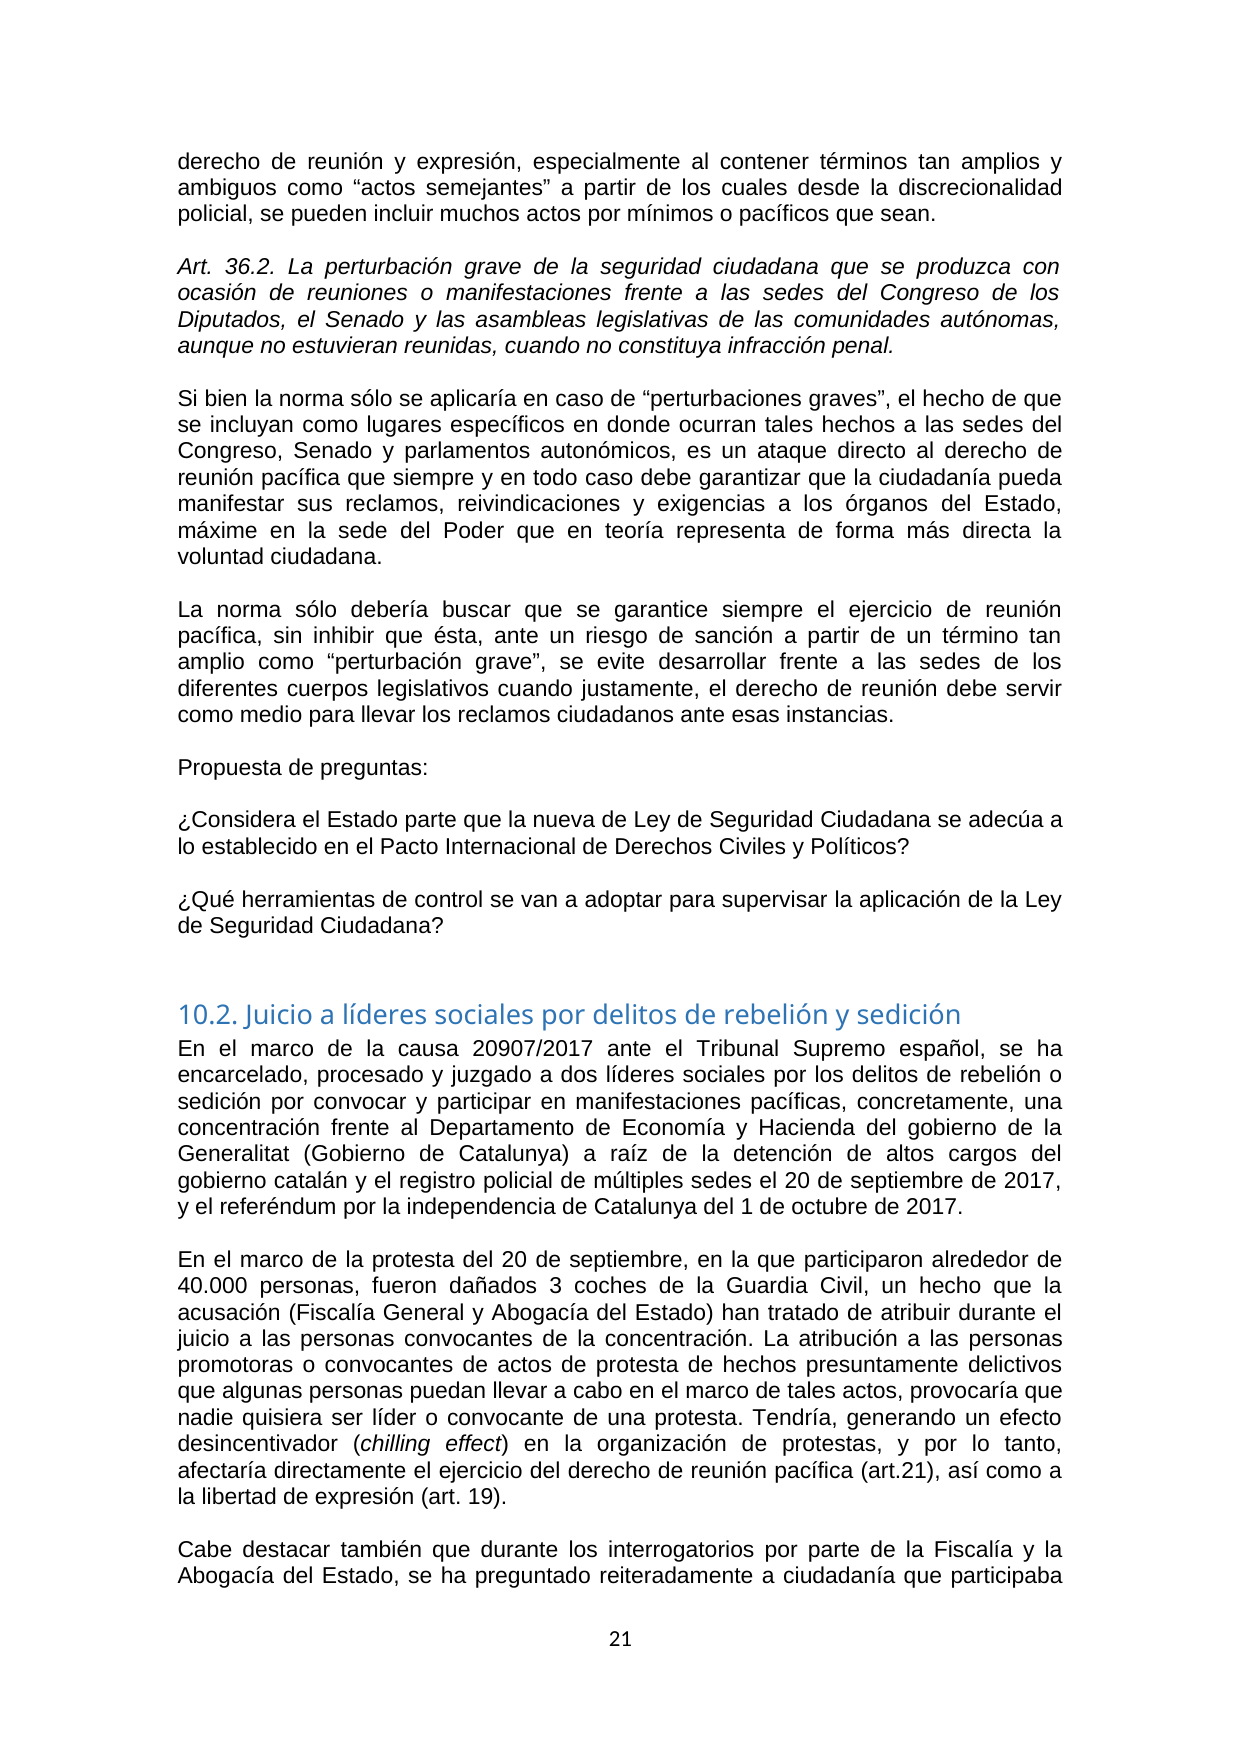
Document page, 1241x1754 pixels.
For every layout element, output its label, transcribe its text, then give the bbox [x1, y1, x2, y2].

text Propuesta de preguntas: [177, 754, 1063, 780]
text ¿Qué herramientas de control se van a adoptar para supervisar la aplicación de la Ley de Seguridad Ciudadana? [177, 886, 1063, 938]
text Art. 36.2. La perturbación grave de la seguridad ciudadana que se produzca con ocasión de reuniones o manifestaciones frente a las sedes del Congreso de los Diputados, el Senado y las asambleas legislativas de las comunidades autónomas, aunque no estuvieran reunidas, cuando no constituya infracción penal. [177, 253, 1063, 358]
text Si bien la norma sólo se aplicaría en caso de “perturbaciones graves”, el hecho de que se incluyan como lugares específicos en donde ocurran tales hechos a las sedes del Congreso, Senado y parlamentos autonómicos, es un ataque directo al derecho de reunión pacífica que siempre y en todo caso debe garantizar que la ciudadanía pueda manifestar sus reclamos, reivindicaciones y exigencias a los órganos del Estado, máxime en la sede del Poder que en teoría representa de forma más directa la voluntad ciudadana. [177, 385, 1063, 569]
text ¿Considera el Estado parte que la nueva de Ley de Seguridad Ciudadana se adecúa a lo establecido en el Pacto Internacional de Derechos Civiles y Políticos? [177, 806, 1063, 859]
subtitle 10.2. Juicio a líderes sociales por delitos de rebelión y sedición [177, 995, 1063, 1032]
text En el marco de la causa 20907/2017 ante el Tribunal Supremo español, se ha encarcelado, procesado y juzgado a dos líderes sociales por los delitos de rebelión o sedición por convocar y participar en manifestaciones pacíficas, concretamente, una concentración frente al Departamento de Economía y Hacienda del gobierno de la Generalitat (Gobierno de Catalunya) a raíz de la detención de altos cargos del gobierno catalán y el registro policial de múltiples sedes el 20 de septiembre de 2017, y el referéndum por la independencia de Catalunya del 1 de octubre de 2017. [177, 1035, 1063, 1219]
text La norma sólo debería buscar que se garantice siempre el ejercicio de reunión pacífica, sin inhibir que ésta, ante un riesgo de sanción a partir de un término tan amplio como “perturbación grave”, se evite desarrollar frente a las sedes de los diferentes cuerpos legislativos cuando justamente, el derecho de reunión debe servir como medio para llevar los reclamos ciudadanos ante esas instancias. [177, 596, 1063, 727]
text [177, 148, 1063, 227]
text En el marco de la protesta del 20 de septiembre, en la que participaron alrededor de 40.000 personas, fueron dañados 3 coches de la Guardia Civil, un hecho que la acusación (Fiscalía General y Abogacía del Estado) han tratado de atribuir durante el juicio a las personas convocantes de la concentración. La atribución a las personas promotoras o convocantes de actos de protesta de hechos presuntamente delictivos que algunas personas puedan llevar a cabo en el marco de tales actos, provocaría que nadie quisiera ser líder o convocante de una protesta. Tendría, generando un efecto desincentivador (chilling effect) en la organización de protestas, y por lo tanto, afectaría directamente el ejercicio del derecho de reunión pacífica (art.21), así como a la libertad de expresión (art. 19). [177, 1246, 1063, 1509]
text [177, 1536, 1063, 1588]
